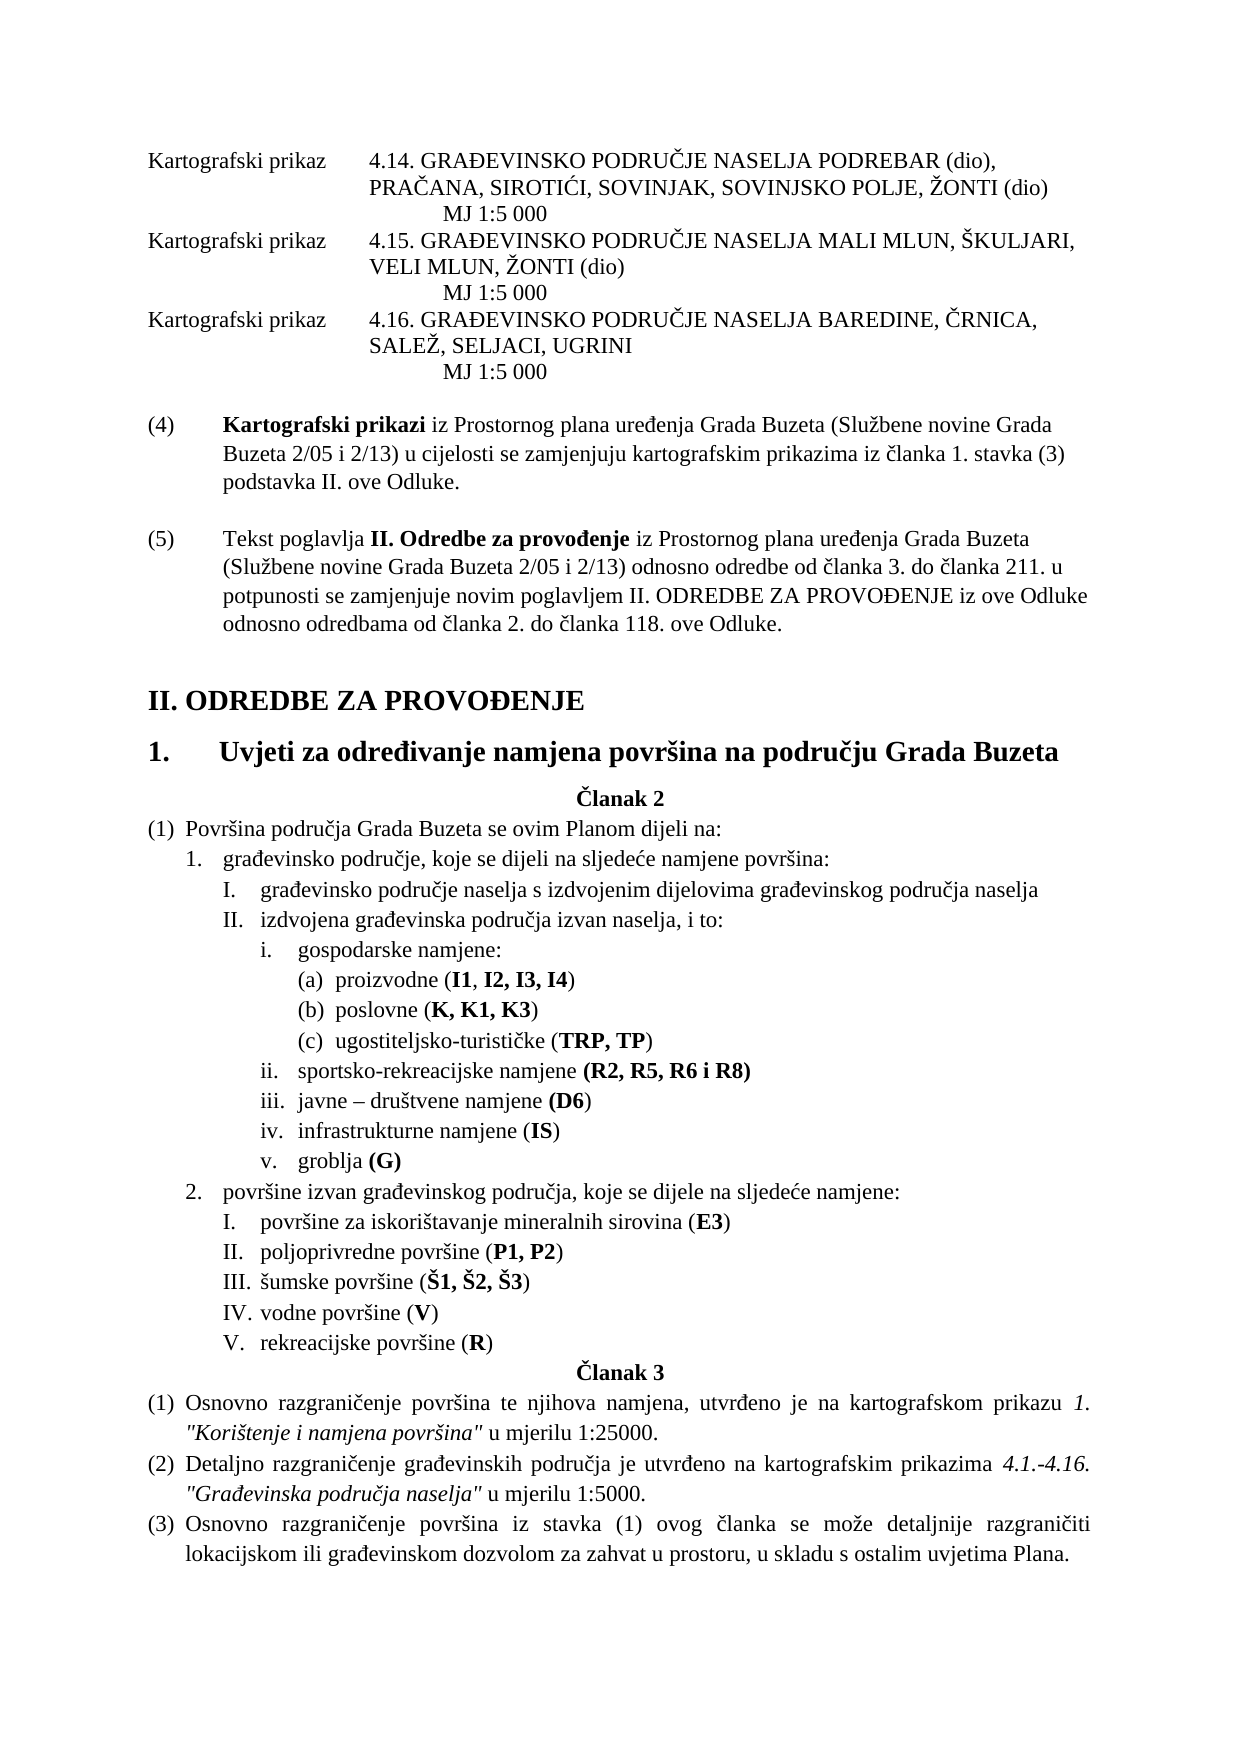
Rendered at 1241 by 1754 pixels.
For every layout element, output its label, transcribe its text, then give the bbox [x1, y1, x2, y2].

text (5) Tekst poglavlja II. Odredbe za provođenje iz Prostornog plana uređenja Grada Buzeta (Službene novine Grada Buzeta 2/05 i 2/13) odnosno odredbe od članka 3. do članka 211. u potpunosti se zamjenjuje novim poglavljem II. ODREDBE ZA PROVOĐENJE iz ove Odluke odnosno odredbama od članka 2. do članka 118. ove Odluke. [148, 525, 1093, 637]
list površine za iskorištavanje mineralnih sirovina (E3) [223, 1208, 1093, 1234]
list infrastrukturne namjene (IS) [260, 1117, 1093, 1144]
text II. ODREDBE ZA PROVOĐENJE [148, 683, 1057, 717]
text Kartografski prikaz 4.15. GRAĐEVINSKO PODRUČJE NASELJA MALI MLUN, ŠKULJARI, VELI MLUN, ŽONTI (dio) [148, 227, 1093, 279]
list gospodarske namjene: [260, 936, 1093, 962]
list građevinsko područje naselja s izdvojenim dijelovima građevinskog područja naselja [223, 876, 1093, 902]
list proizvodne (I1, I2, I3, I4) [298, 966, 1093, 993]
list Detaljno razgraničenje građevinskih područja je utvrđeno na kartografskim prikazima 4.1.-4.16. "Građevinska područja naselja" u mjerilu 1:5000. [148, 1450, 1093, 1506]
text Članak [148, 785, 1093, 811]
list poljoprivredne površine (P1, P2) [223, 1238, 1093, 1264]
text MJ 1:5 000 [148, 279, 1093, 306]
text Članak [148, 1359, 1093, 1385]
text MJ 1:5 000 [148, 358, 1093, 385]
list građevinsko područje, koje se dijeli na sljedeće namjene površina: [185, 846, 1093, 872]
list površine izvan građevinskog područja, koje se dijele na sljedeće namjene: [185, 1178, 1093, 1204]
list izdvojena građevinska područja izvan naselja, i to: [223, 906, 1093, 932]
list Uvjeti za određivanje namjena površina na području Grada Buzeta [148, 734, 1093, 768]
list Osnovno razgraničenje površina iz stavka (1) ovog članka se može detaljnije razgraničiti lokacijskom ili građevinskom dozvolom za zahvat u prostoru, u skladu s ostalim uvjetima Plana. [148, 1510, 1093, 1567]
list poslovne (K, K1, K3) [298, 997, 1093, 1023]
list ugostiteljsko-turističke (TRP, TP) [298, 1027, 1093, 1053]
list šumske površine (Š1, Š2, Š3) [223, 1268, 1093, 1295]
list vodne površine (V) [223, 1299, 1093, 1325]
list Površina područja Grada Buzeta se ovim Planom dijeli na: [148, 815, 1093, 842]
list javne – društvene namjene (D6) [260, 1087, 1093, 1113]
list Osnovno razgraničenje površina te njihova namjena, utvrđeno je na kartografskom prikazu 1. "Korištenje i namjena površina" u mjerilu 1:25000. [148, 1389, 1093, 1446]
text Kartografski prikaz 4.14. GRAĐEVINSKO PODRUČJE NASELJA PODREBAR (dio), PRAČANA, SIROTIĆI, SOVINJAK, SOVINJSKO POLJE, ŽONTI (dio) MJ 1:5 000 [148, 148, 1093, 227]
list groblja (G) [260, 1148, 1093, 1174]
text Kartografski prikaz 4.16. GRAĐEVINSKO PODRUČJE NASELJA BAREDINE, ČRNICA, SALEŽ, SELJACI, UGRINI [148, 306, 1093, 358]
text (4) Kartografski prikazi iz Prostornog plana uređenja Grada Buzeta (Službene novine Grada Buzeta 2/05 i 2/13) u cijelosti se zamjenjuju kartografskim prikazima iz članka 1. stavka (3) podstavka II. ove Odluke. [148, 411, 1093, 494]
list rekreacijske površine (R) [223, 1329, 1093, 1355]
list sportsko-rekreacijske namjene (R2, R5, R6 i R8) [260, 1057, 1093, 1083]
